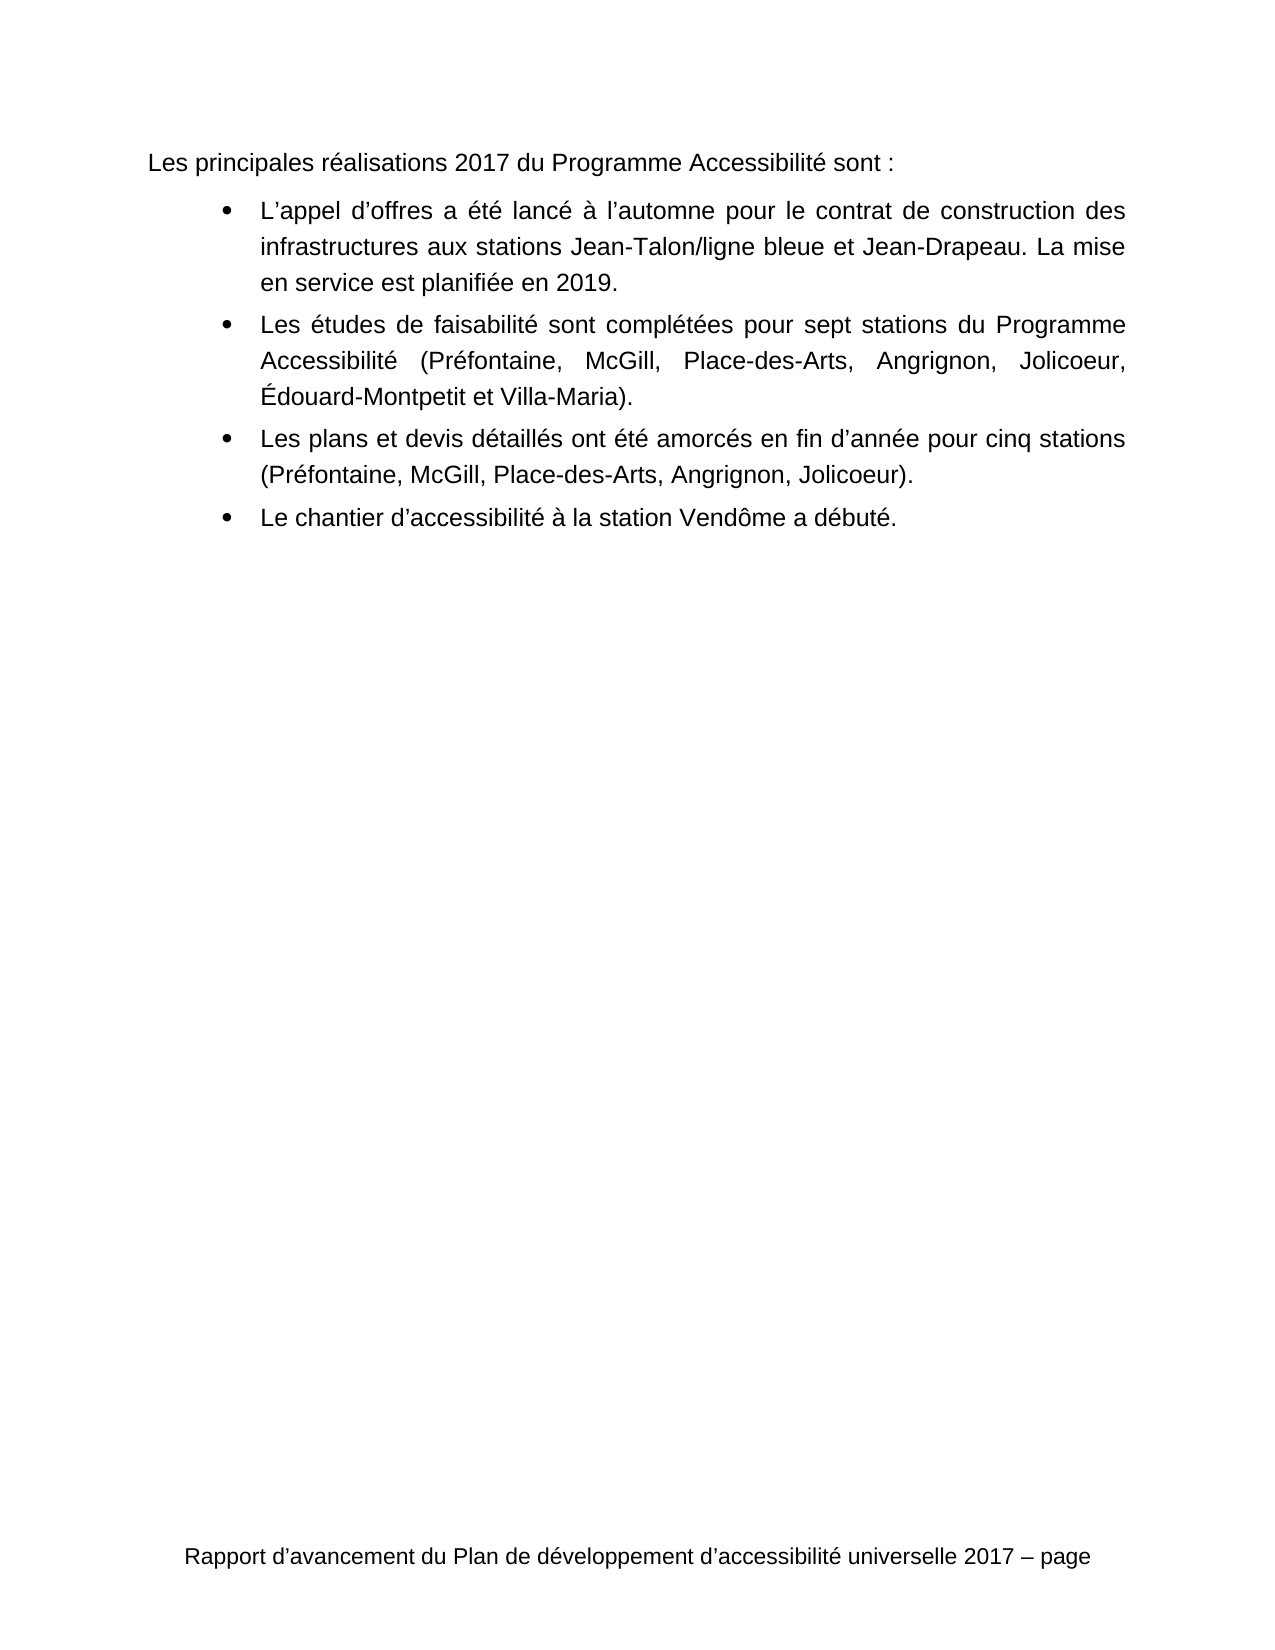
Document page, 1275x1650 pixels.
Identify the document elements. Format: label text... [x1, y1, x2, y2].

text Les études de faisabilité sont complétées pour sept stations du Programme Accessibilité (Préfontaine, McGill, Place-des-Arts, Angrignon, Jolicoeur, Édouard-Montpetit et Villa-Maria). [223, 310, 1127, 411]
text L’appel d’offres a été lancé à l’automne pour le contrat de construction des infrastructures aux stations Jean-Talon/ligne bleue et Jean-Drapeau. La mise en service est planifiée en 2019. [223, 196, 1127, 297]
text Le chantier d’accessibilité à la station Vendôme a débuté. [223, 503, 1127, 531]
text Les plans et devis détaillés ont été amorcés en fin d’année pour cinq stations (Préfontaine, McGill, Place-des-Arts, Angrignon, Jolicoeur). [223, 424, 1127, 489]
text Les principales réalisations 2017 du Programme Accessibilité sont : [148, 148, 1127, 176]
